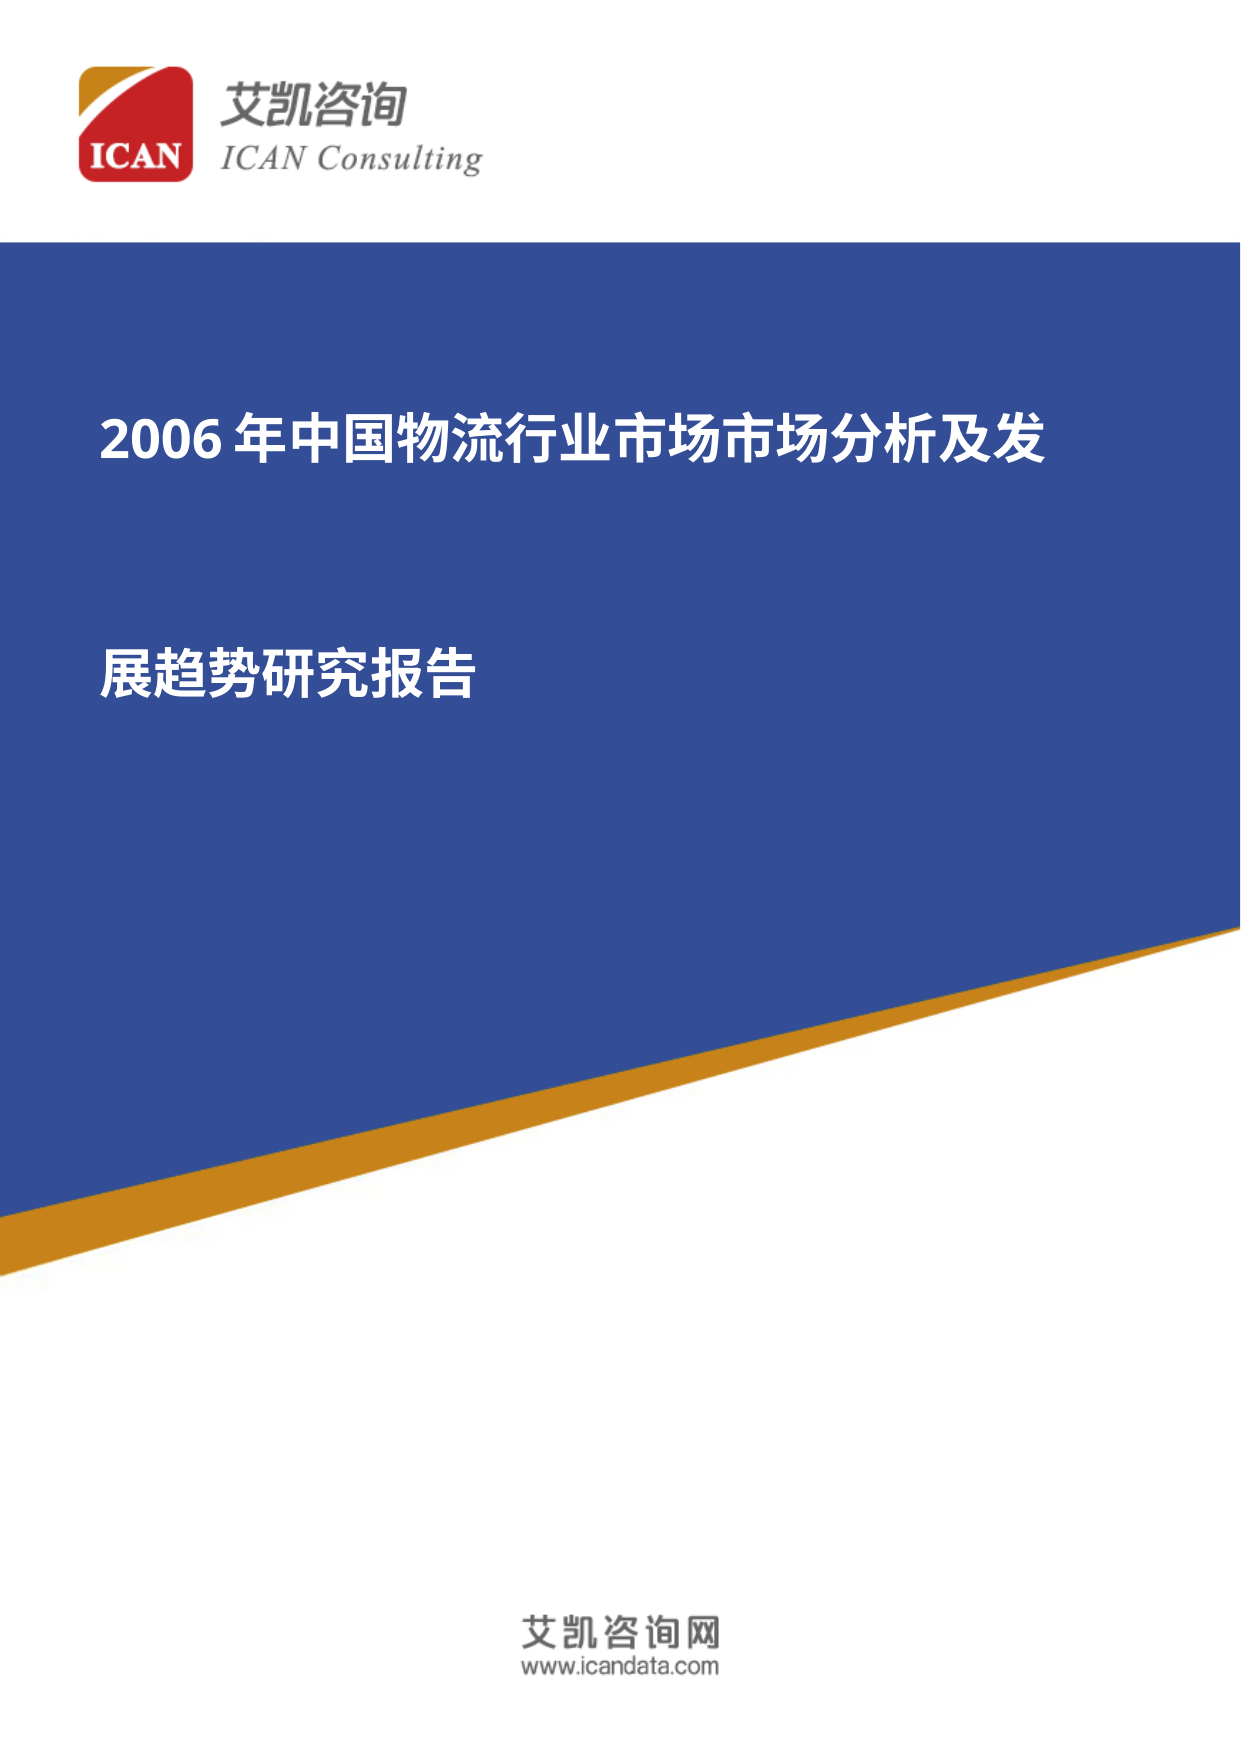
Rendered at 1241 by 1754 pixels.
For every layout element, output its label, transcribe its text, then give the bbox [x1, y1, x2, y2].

picture [0, 5, 1241, 1754]
subtitle 2006年中国物流行业市场市场分析及发展趋势研究报告 [99, 386, 1053, 718]
